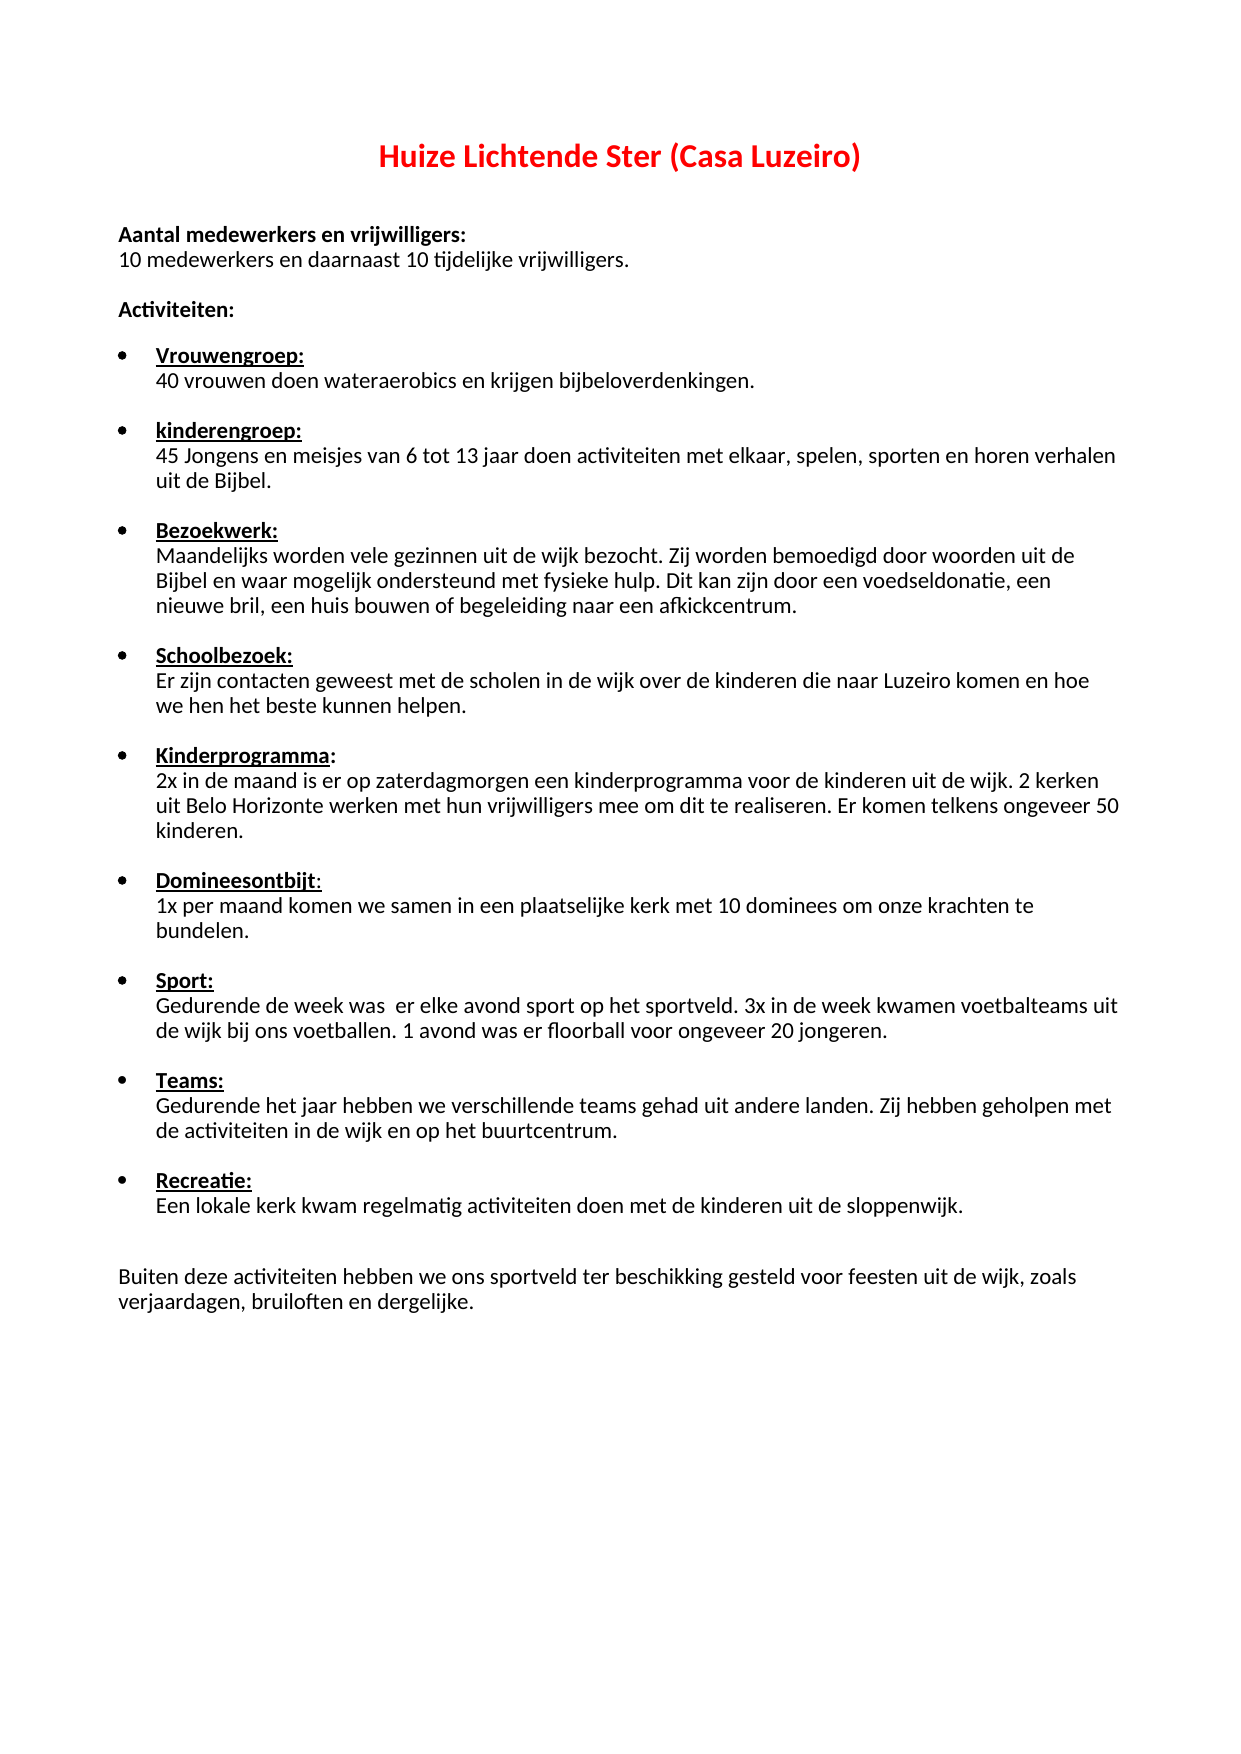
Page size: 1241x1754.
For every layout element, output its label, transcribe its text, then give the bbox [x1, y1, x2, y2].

list Vrouwengroep: 40 vrouwen doen wateraerobics en krijgen bijbeloverdenkingen. [118, 343, 1122, 418]
text Activiteiten: [118, 298, 1122, 323]
list Schoolbezoek: Er zijn contacten geweest met de scholen in de wijk over de kinderen die naar Luzeiro komen en hoe we hen het beste kunnen helpen. [118, 643, 1122, 743]
list Domineesontbijt: 1x per maand komen we samen in een plaatselijke kerk met 10 dominees om onze krachten te bundelen. [118, 868, 1122, 968]
list Teams: Gedurende het jaar hebben we verschillende teams gehad uit andere landen. Zij hebben geholpen met de activiteiten in de wijk en op het buurtcentrum. [118, 1068, 1122, 1168]
list Bezoekwerk: Maandelijks worden vele gezinnen uit de wijk bezocht. Zij worden bemoedigd door woorden uit de Bijbel en waar mogelijk ondersteund met fysieke hulp. Dit zijn door een voedseldonatie, een nieuwe bril, een huis bouwen of begeleiding naar een afkickcentrum. [118, 518, 1122, 643]
list Sport: Gedurende de week was er elke avond sport op het sportveld. 3x in de week kwamen voetbalteams uit de wijk bij ons voetballen. 1 avond was er floorball voor ongeveer 20 jongeren. [118, 968, 1122, 1068]
list Kinderprogramma: 2x in de maand is er op zaterdagmorgen een kinderprogramma voor de kinderen uit de wijk. 2 kerken uit werken met hun vrijwilligers mee om dit te realiseren. Er komen telkens ongeveer 50 kinderen. [118, 743, 1122, 868]
text Aantal medewerkers en vrijwilligers: 10 medewerkers en daarnaast 10 tijdelijke vrijwilligers. [118, 223, 1122, 273]
list kinderengroep: 45 Jongens en meisjes van 6 tot 13 jaar doen activiteiten met elkaar, spelen, sporten en horen verhalen uit de Bijbel. [118, 418, 1122, 518]
list Recreatie: Een lokale kerk kwam regelmatig activiteiten doen met de kinderen uit de sloppenwijk. [118, 1168, 1122, 1243]
text Huize Lichtende Ster (Casa Luzeiro) [118, 148, 1122, 173]
text Buiten deze activiteiten hebben we ons sportveld ter beschikking gesteld voor feesten uit de wijk, zoals verjaardagen, bruiloften en dergelijke. [118, 1264, 1122, 1314]
